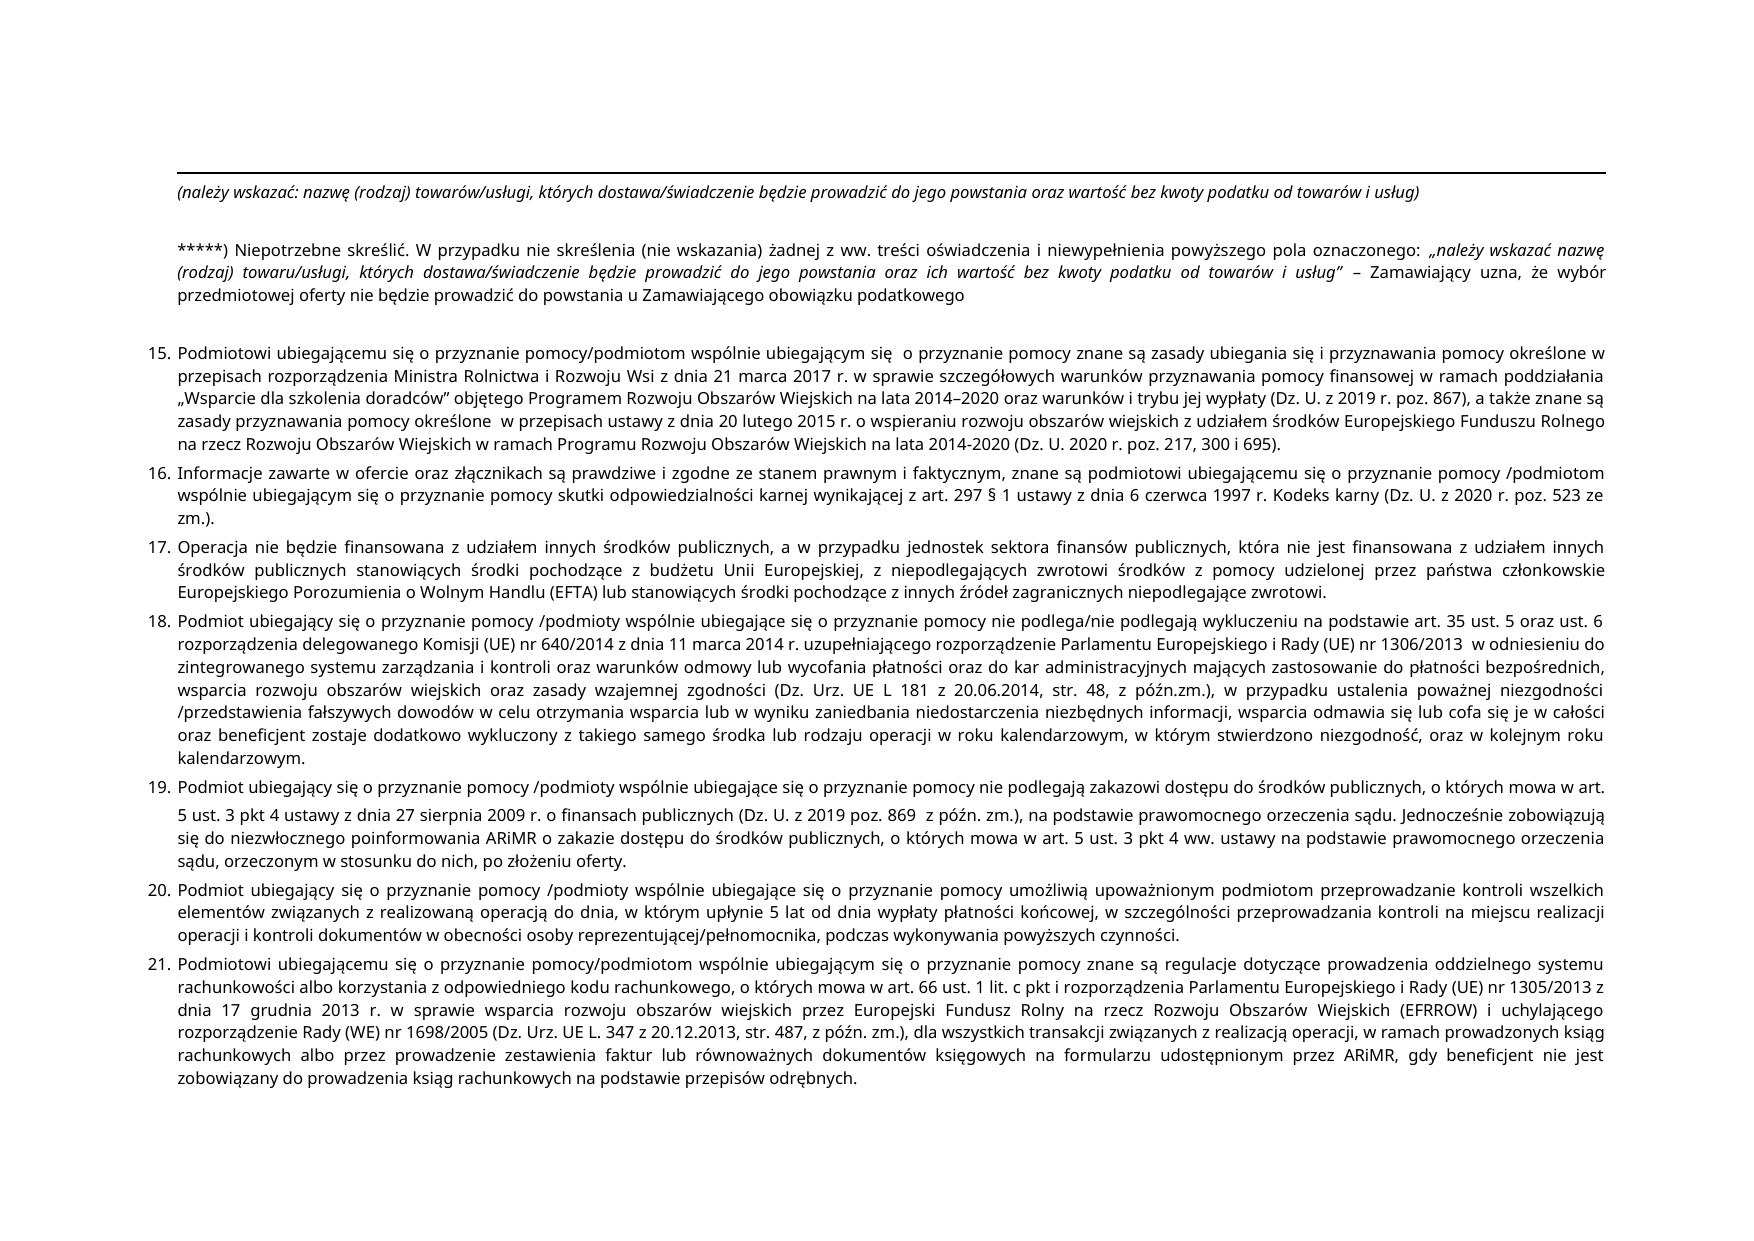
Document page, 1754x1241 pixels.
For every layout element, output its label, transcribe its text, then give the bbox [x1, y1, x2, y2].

list Podmiot ubiegający się o przyznanie pomocy /podmioty wspólnie ubiegające się o przyznanie pomocy umożliwią upoważnionym podmiotom przeprowadzanie kontroli wszelkich elementów związanych z realizowaną operacją do dnia, w którym upłynie 5 lat od dnia wypłaty płatności końcowej, w szczególności przeprowadzania kontroli na miejscu realizacji operacji i kontroli dokumentów w obecności osoby reprezentującej/pełnomocnika, podczas wykonywania powyższych czynności. [148, 878, 1606, 946]
list Podmiotowi ubiegającemu się o przyznanie pomocy/podmiotom wspólnie ubiegającym się o przyznanie pomocy znane są regulacje dotyczące prowadzenia oddzielnego systemu rachunkowości albo korzystania z odpowiedniego kodu rachunkowego, o których mowa w art. 66 ust. 1 lit. c pkt i rozporządzenia Parlamentu Europejskiego i Rady (UE) nr 1305/2013 z dnia 17 grudnia 2013 r. w sprawie wsparcia rozwoju obszarów wiejskich przez Europejski Fundusz Rolny na rzecz Rozwoju Obszarów Wiejskich (EFRROW) i uchylającego rozporządzenie Rady (WE) nr 1698/2005 (Dz. Urz. UE L. 347 z 20.12.2013, str. 487, z późn. zm.), dla wszystkich transakcji związanych z realizacją operacji, w ramach prowadzonych ksiąg rachunkowych albo przez prowadzenie zestawienia faktur lub równoważnych dokumentów księgowych na formularzu udostępnionym przez ARiMR, gdy beneficjent nie jest zobowiązany do prowadzenia ksiąg rachunkowych na podstawie przepisów odrębnych. [148, 953, 1606, 1089]
text (należy wskazać: nazwę (rodzaj) towarów/usługi, których dostawa/świadczenie będzie prowadzić do jego powstania oraz wartość bez kwoty podatku od towarów i usług) [177, 180, 1606, 203]
list Informacje zawarte w ofercie oraz złącznikach są prawdziwe i zgodne ze stanem prawnym i faktycznym, znane są podmiotowi ubiegającemu się o przyznanie pomocy /podmiotom wspólnie ubiegającym się o przyznanie pomocy skutki odpowiedzialności karnej wynikającej z art. 297 § 1 ustawy z dnia 6 czerwca 1997 r. Kodeks karny (Dz. U. z 2020 r. poz. 523 ze zm.). [148, 461, 1606, 529]
text *****) Niepotrzebne skreślić. W przypadku nie skreślenia (nie wskazania) żadnej z ww. treści oświadczenia i niewypełnienia powyższego pola oznaczonego: „należy wskazać nazwę (rodzaj) towaru/usługi, których dostawa/świadczenie będzie prowadzić do jego powstania oraz ich wartość bez kwoty podatku od towarów i usług” – Zamawiający uzna, że wybór przedmiotowej oferty nie będzie prowadzić do powstania u Zamawiającego obowiązku podatkowego [177, 238, 1606, 306]
list Podmiot ubiegający się o przyznanie pomocy /podmioty wspólnie ubiegające się o przyznanie pomocy nie podlegają zakazowi dostępu do środków publicznych, o których mowa w art. 5 ust. 3 pkt 4 ustawy z dnia 27 sierpnia 2009 r. o finansach publicznych (Dz. U. z 2019 poz. 869 z późn. zm.), na podstawie prawomocnego orzeczenia sądu. Jednocześnie zobowiązują się do niezwłocznego poinformowania ARiMR o zakazie dostępu do środków publicznych, o których mowa w art. 5 ust. 3 pkt 4 ww. ustawy na podstawie prawomocnego orzeczenia sądu, orzeczonym w stosunku do nich, po złożeniu oferty. [148, 775, 1606, 872]
list Podmiot ubiegający się o przyznanie pomocy /podmioty wspólnie ubiegające się o przyznanie pomocy nie podlega/nie podlegają wykluczeniu na podstawie art. 35 ust. 5 oraz ust. 6 rozporządzenia delegowanego Komisji (UE) nr 640/2014 z dnia 11 marca 2014 r. uzupełniającego rozporządzenie Parlamentu Europejskiego i Rady (UE) nr 1306/2013 w odniesieniu do zintegrowanego systemu zarządzania i kontroli oraz warunków odmowy lub wycofania płatności oraz do kar administracyjnych mających zastosowanie do płatności bezpośrednich, wsparcia rozwoju obszarów wiejskich oraz zasady wzajemnej zgodności (Dz. Urz. UE L 181 z 20.06.2014, str. 48, z późn.zm.), w przypadku ustalenia poważnej niezgodności /przedstawienia fałszywych dowodów w celu otrzymania wsparcia lub w wyniku zaniedbania niedostarczenia niezbędnych informacji, wsparcia odmawia się lub cofa się je w całości oraz beneficjent zostaje dodatkowo wykluczony z takiego samego środka lub rodzaju operacji w roku kalendarzowym, w którym stwierdzono niezgodność, oraz w kolejnym roku kalendarzowym. [148, 610, 1606, 769]
list Podmiotowi ubiegającemu się o przyznanie pomocy/podmiotom wspólnie ubiegającym się o przyznanie pomocy znane są zasady ubiegania się i przyznawania pomocy określone w przepisach rozporządzenia Ministra Rolnictwa i Rozwoju Wsi z dnia 21 marca 2017 r. w sprawie szczegółowych warunków przyznawania pomocy finansowej w ramach poddziałania „Wsparcie dla szkolenia doradców” objętego Programem Rozwoju Obszarów Wiejskich na lata 2014–2020 oraz warunków i trybu jej wypłaty (Dz. U. z 2019 r. poz. 867), a także znane są zasady przyznawania pomocy określone w przepisach ustawy z dnia 20 lutego 2015 r. o wspieraniu rozwoju obszarów wiejskich z udziałem środków Europejskiego Funduszu Rolnego na rzecz Rozwoju Obszarów Wiejskich w ramach Programu Rozwoju Obszarów Wiejskich na lata 2014-2020 (Dz. U. 2020 r. poz. 217, 300 i 695). [148, 341, 1606, 455]
list Operacja nie będzie finansowana z udziałem innych środków publicznych, a w przypadku jednostek sektora finansów publicznych, która nie jest finansowana z udziałem innych środków publicznych stanowiących środki pochodzące z budżetu Unii Europejskiej, z niepodlegających zwrotowi środków z pomocy udzielonej przez państwa członkowskie Europejskiego Porozumienia o Wolnym Handlu (EFTA) lub stanowiących środki pochodzące z innych źródeł zagranicznych niepodlegające zwrotowi. [148, 536, 1606, 604]
